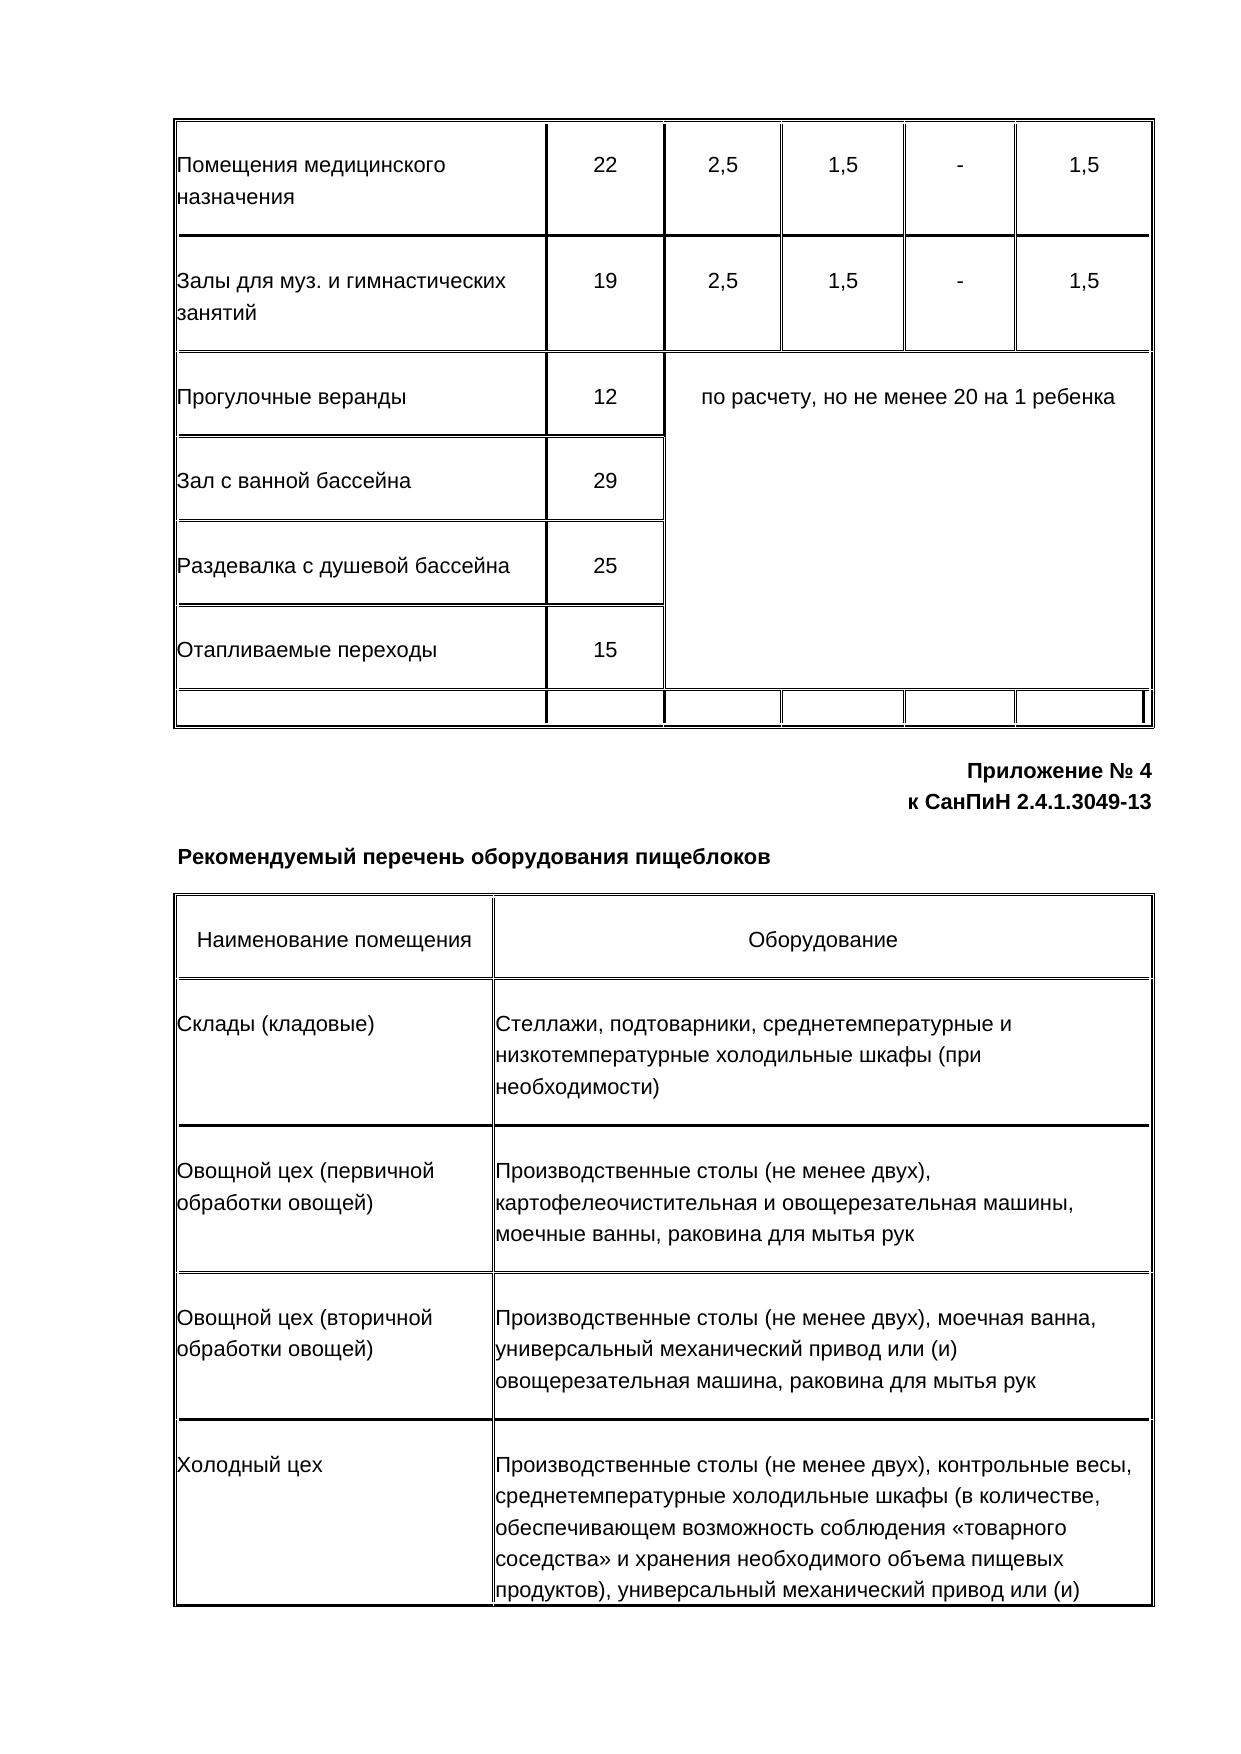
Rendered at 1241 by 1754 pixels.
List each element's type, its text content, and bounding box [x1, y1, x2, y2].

table_cell 1,5 [783, 237, 903, 349]
table_cell Овощной цех (первичной обработки овощей) [177, 1124, 492, 1271]
table_cell Зал с ванной бассейна [177, 434, 545, 518]
table_cell Производственные столы (не менее двух), моечная ванна, универсальный механический привод или (и) овощерезательная машина, раковина для мытья рук [494, 1271, 1153, 1418]
table_cell Отапливаемые переходы [177, 603, 545, 687]
table_cell 1,5 [782, 122, 904, 234]
table_cell [664, 691, 782, 725]
table_cell [177, 688, 546, 725]
table_cell Помещения медицинского назначения [177, 122, 546, 234]
table_cell - [906, 237, 1014, 349]
table_cell по расчету, но не менее 20 на 1 ребенка [666, 350, 1152, 687]
table_header Оборудование [494, 896, 1151, 977]
table_cell [905, 691, 1016, 725]
table_cell Овощной цех (вторичной обработки овощей) [175, 1271, 494, 1418]
table_header Наименование помещения [177, 896, 494, 977]
table_cell Производственные столы (не менее двух), картофелеочистительная и овощерезательная машины, моечные ванны, раковина для мытья рук [495, 1124, 1151, 1271]
text Приложение № 4 к СанПиН 2.4.1.3049-13 [177, 752, 1152, 814]
table_cell [1143, 688, 1152, 725]
text Рекомендуемый перечень оборудования пищеблоков [177, 838, 1152, 869]
table_cell 15 [548, 607, 663, 687]
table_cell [494, 1418, 1153, 1604]
table_cell Склады (кладовые) [175, 977, 494, 1124]
table_cell 12 [548, 353, 663, 434]
table_cell 29 [548, 438, 663, 518]
table_cell [782, 691, 904, 725]
table_cell Прогулочные веранды [177, 350, 545, 434]
table_cell Стеллажи, подтоварники, среднетемпературные и низкотемпературные холодильные шкафы (при необходимости) [494, 977, 1153, 1124]
table_cell 22 [546, 120, 664, 234]
table_cell [1016, 691, 1143, 725]
table_cell 2,5 [666, 237, 780, 349]
table_cell 25 [548, 522, 663, 603]
table_cell 2,5 [664, 122, 782, 234]
table_cell Холодный цех [175, 1418, 494, 1604]
table_cell 19 [548, 237, 663, 349]
table_cell 1,5 [1016, 122, 1151, 234]
table_cell Залы для муз. и гимнастических занятий [177, 234, 545, 349]
table_cell [546, 691, 664, 725]
table_cell Раздевалка с душевой бассейна [177, 519, 545, 603]
table_cell - [905, 122, 1016, 234]
table_cell 1,5 [1017, 234, 1151, 349]
